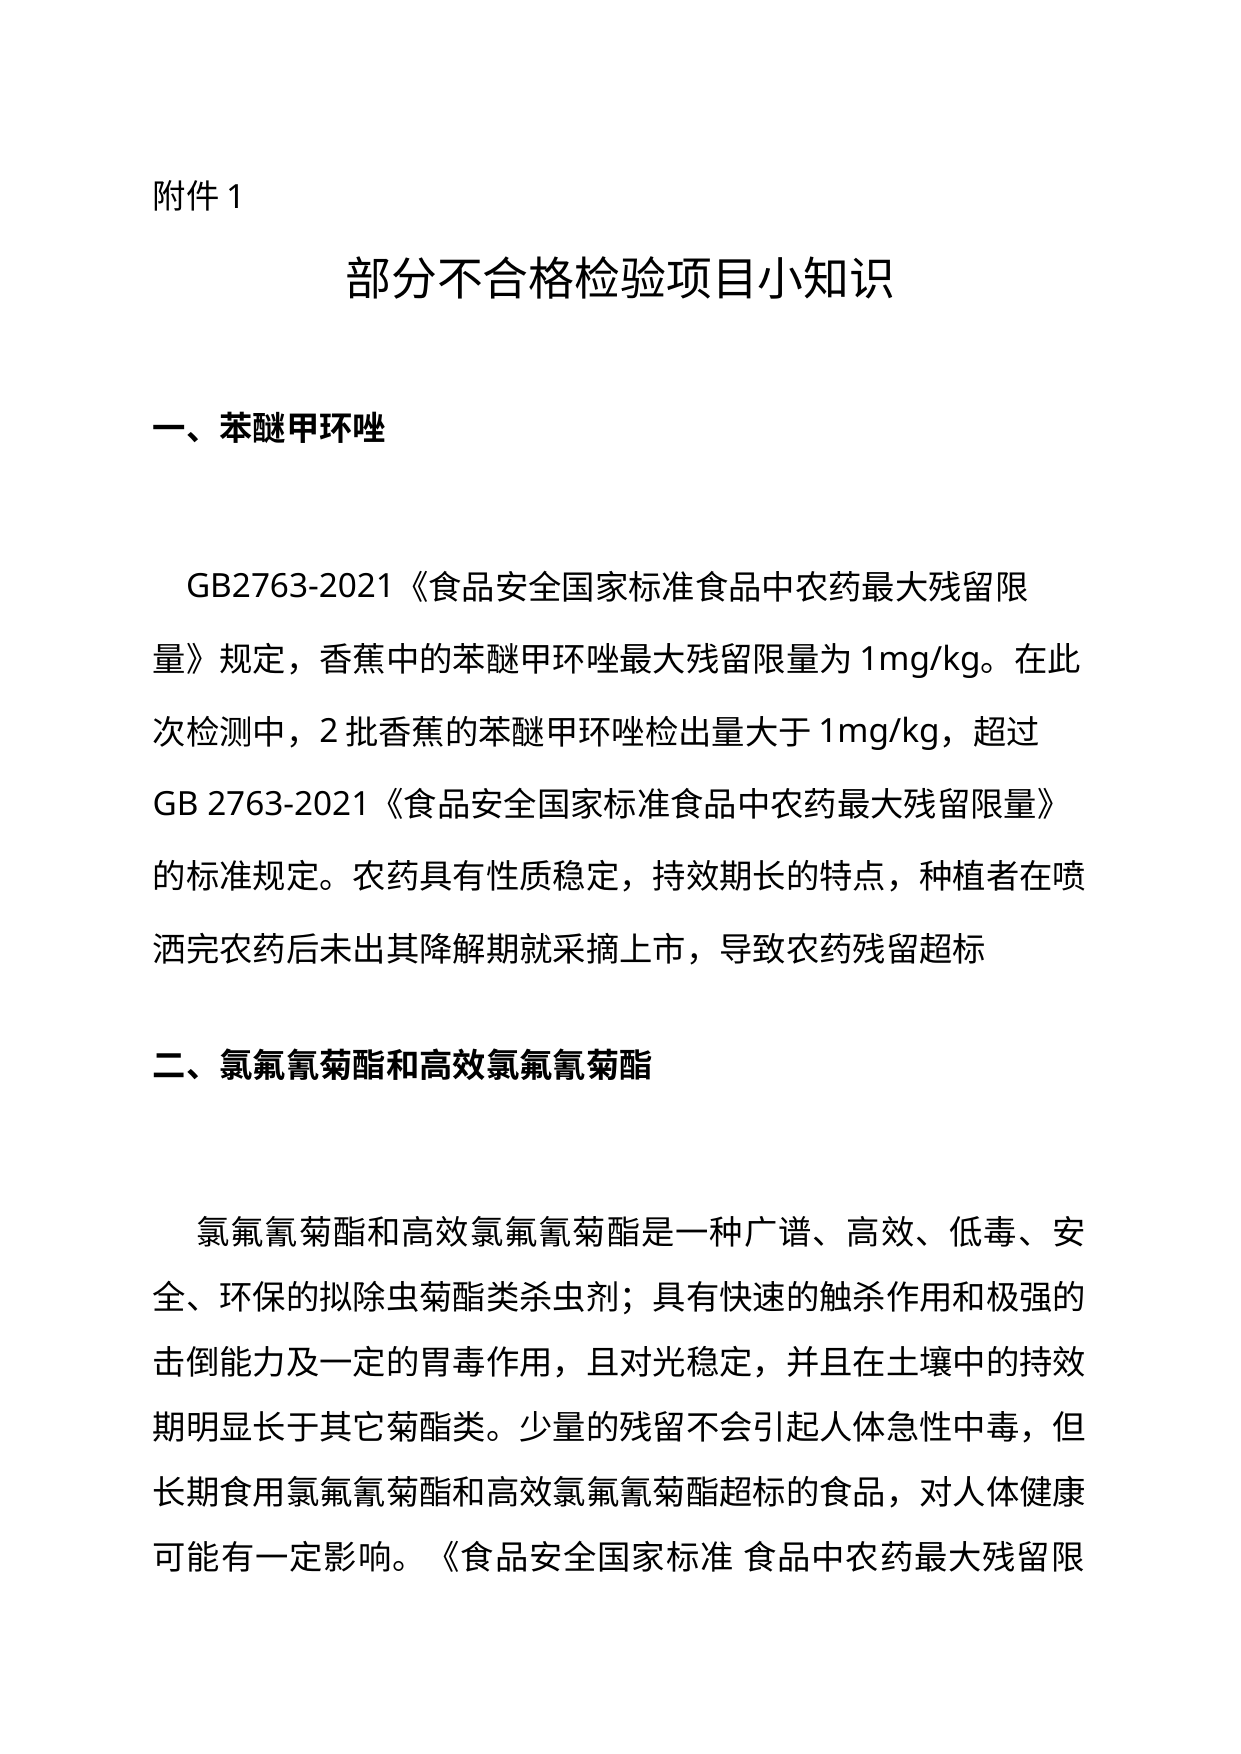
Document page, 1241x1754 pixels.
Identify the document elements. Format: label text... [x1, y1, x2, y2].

text 部分不合格检验项目小知识 [152, 227, 1088, 324]
text GB2763-2021《食品安全国家标准食品中农药最大残留限量》规定，香蕉中的苯醚甲环唑最大残留限量为1mg/kg。在此次检测中，2批香蕉的苯醚甲环唑检出量大于1mg/kg，超过GB 2763-2021《食品安全国家标准食品中农药最大残留限量》的标准规定。农药具有性质稳定，持效期长的特点，种植者在喷洒完农药后未出其降解期就采摘上市，导致农药残留超标 [152, 560, 1088, 971]
subtitle 苯醚甲环唑 [152, 393, 1088, 458]
subtitle 氯氟氰菊酯和高效氯氟氰菊酯 [152, 1030, 1088, 1095]
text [152, 1198, 1088, 1588]
text 附件1 [152, 162, 1088, 227]
